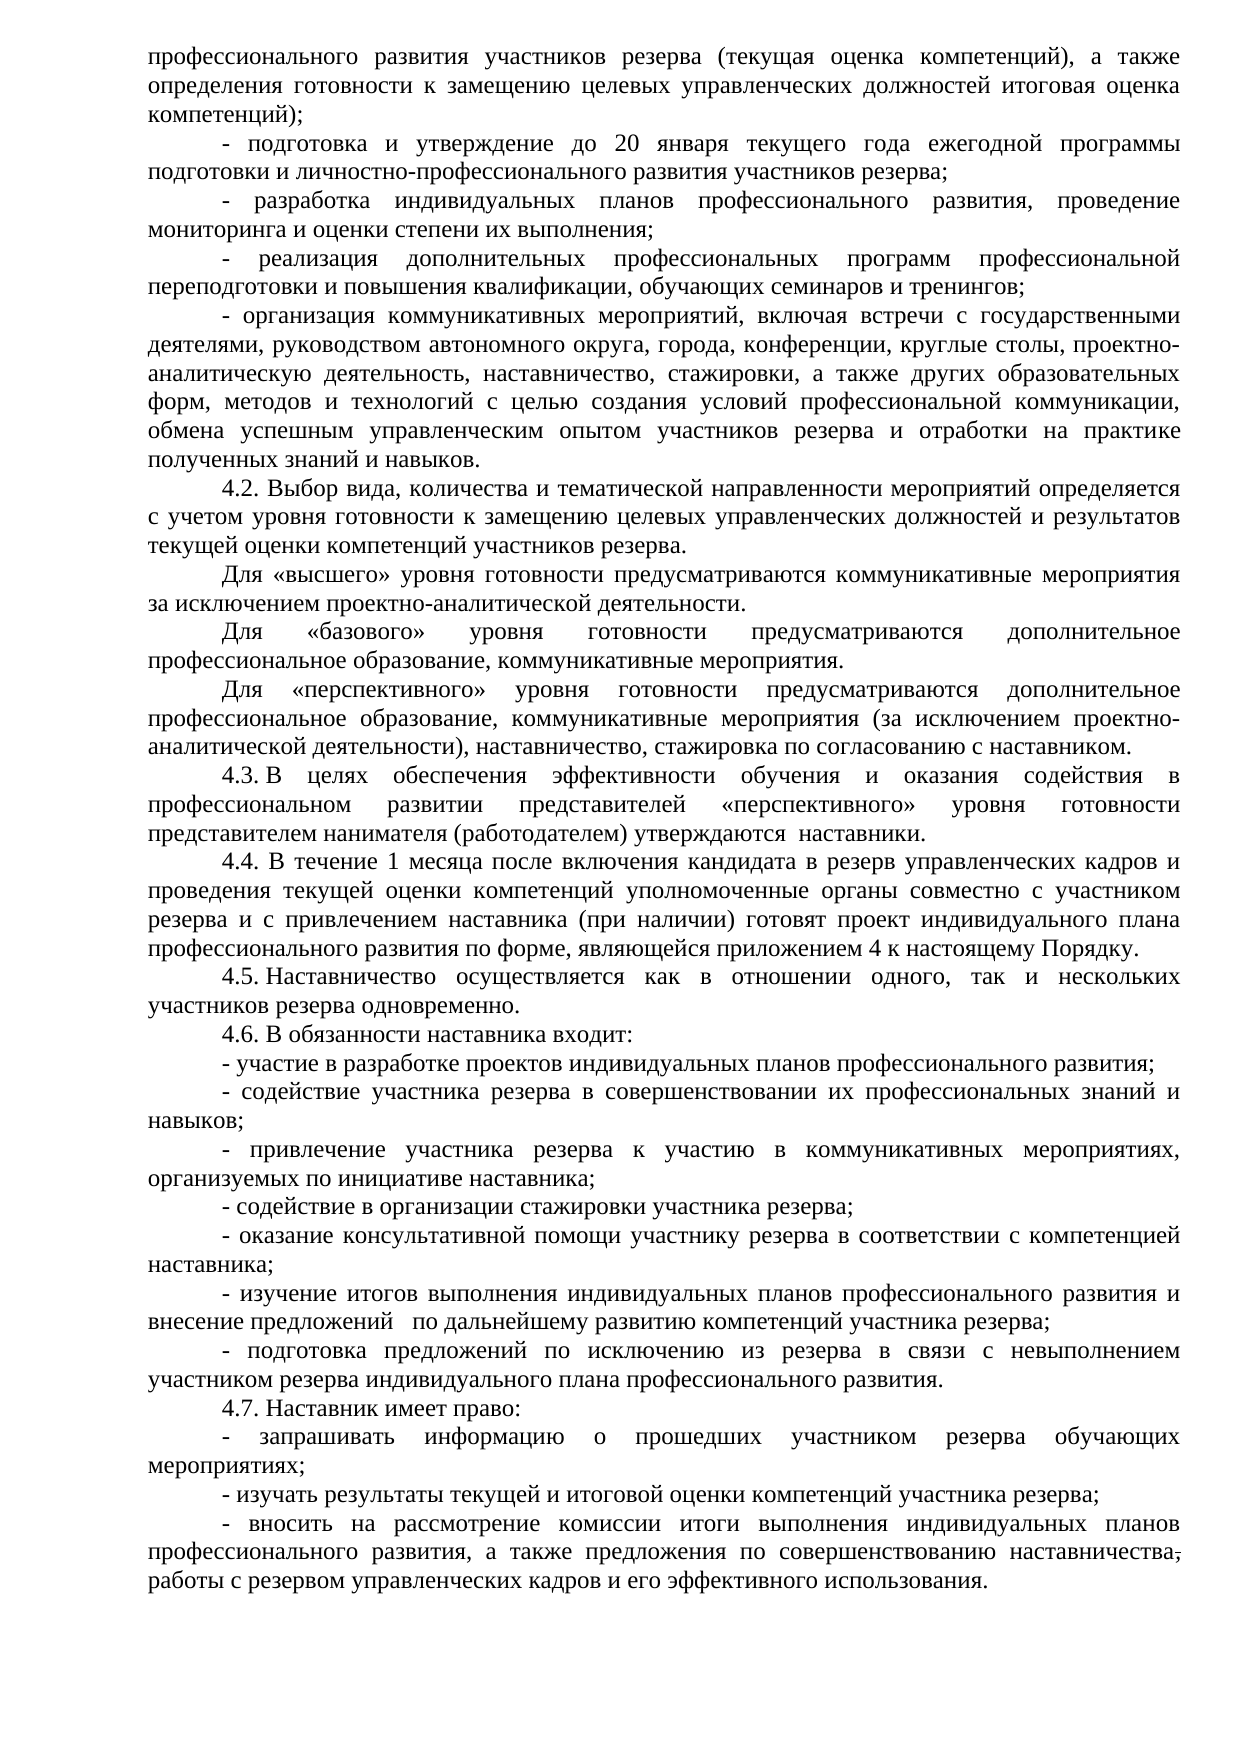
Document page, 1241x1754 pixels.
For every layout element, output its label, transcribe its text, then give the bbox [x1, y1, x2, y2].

text - реализация дополнительных профессиональных программ профессиональной переподготовки и повышения квалификации, обучающих семинаров и тренингов; [148, 243, 1181, 300]
text - организация коммуникативных мероприятий, включая встречи с государственными деятелями, руководством автономного округа, города, конференции, круглые столы, проектно-аналитическую деятельность, наставничество, стажировки, а также других образовательных форм, методов и технологий с целью создания условий профессиональной коммуникации, обмена успешным управленческим опытом участников резерва и отработки на практике полученных знаний и навыков. [148, 300, 1181, 473]
text - запрашивать информацию о прошедших участником резерва обучающих мероприятиях; [148, 1421, 1181, 1479]
text - участие в разработке проектов индивидуальных планов профессионального развития; [148, 1048, 1181, 1076]
text Для «высшего» уровня готовности предусматриваются коммуникативные мероприятия за исключением проектно-аналитической деятельности. [148, 559, 1181, 616]
text - изучение итогов выполнения индивидуальных планов профессионального развития и внесение предложений по дальнейшему развитию компетенций участника резерва; [148, 1278, 1181, 1335]
text 4.4. В течение 1 месяца после включения кандидата в резерв управленческих кадров и проведения текущей оценки компетенций уполномоченные органы совместно с участником резерва и с привлечением наставника (при наличии) готовят проект индивидуального плана профессионального развития по форме, являющейся приложением 4 к настоящему Порядку. [148, 846, 1181, 961]
text - подготовка предложений по исключению из резерва в связи с невыполнением участником резерва индивидуального плана профессионального развития. [148, 1335, 1181, 1393]
text - вносить на рассмотрение комиссии итоги выполнения индивидуальных планов профессионального развития, а также предложения по совершенствованию наставничества, работы с резервом управленческих кадров и его эффективного использования. [148, 1508, 1181, 1594]
text - привлечение участника резерва к участию в коммуникативных мероприятиях, организуемых по инициативе наставника; [148, 1134, 1181, 1191]
text 4.6. В обязанности наставника входит: [148, 1019, 1181, 1048]
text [148, 41, 1181, 128]
text Для «перспективного» уровня готовности предусматриваются дополнительное профессиональное образование, коммуникативные мероприятия (за исключением проектно-аналитической деятельности), наставничество, стажировка по согласованию с наставником. [148, 674, 1181, 760]
text 4.2. Выбор вида, количества и тематической направленности мероприятий определяется с учетом уровня готовности к замещению целевых управленческих должностей и результатов текущей оценки компетенций участников резерва. [148, 473, 1181, 559]
text - изучать результаты текущей и итоговой оценки компетенций участника резерва; [148, 1479, 1181, 1508]
text - разработка индивидуальных планов профессионального развития, проведение мониторинга и оценки степени их выполнения; [148, 185, 1181, 243]
text 4.5. Наставничество осуществляется как в отношении одного, так и нескольких участников резерва одновременно. [148, 961, 1181, 1019]
text - содействие в организации стажировки участника резерва; [148, 1191, 1181, 1220]
text - подготовка и утверждение до 20 января текущего года ежегодной программы подготовки и личностно-профессионального развития участников резерва; [148, 128, 1181, 185]
text Для «базового» уровня готовности предусматриваются дополнительное профессиональное образование, коммуникативные мероприятия. [148, 616, 1181, 674]
text 4.3. В целях обеспечения эффективности обучения и оказания содействия в профессиональном развитии представителей «перспективного» уровня готовности представителем нанимателя (работодателем) утверждаются наставники. [148, 760, 1181, 846]
text - содействие участника резерва в совершенствовании их профессиональных знаний и навыков; [148, 1076, 1181, 1134]
text 4.7. Наставник имеет право: [148, 1393, 1181, 1421]
text - оказание консультативной помощи участнику резерва в соответствии с компетенцией наставника; [148, 1220, 1181, 1278]
